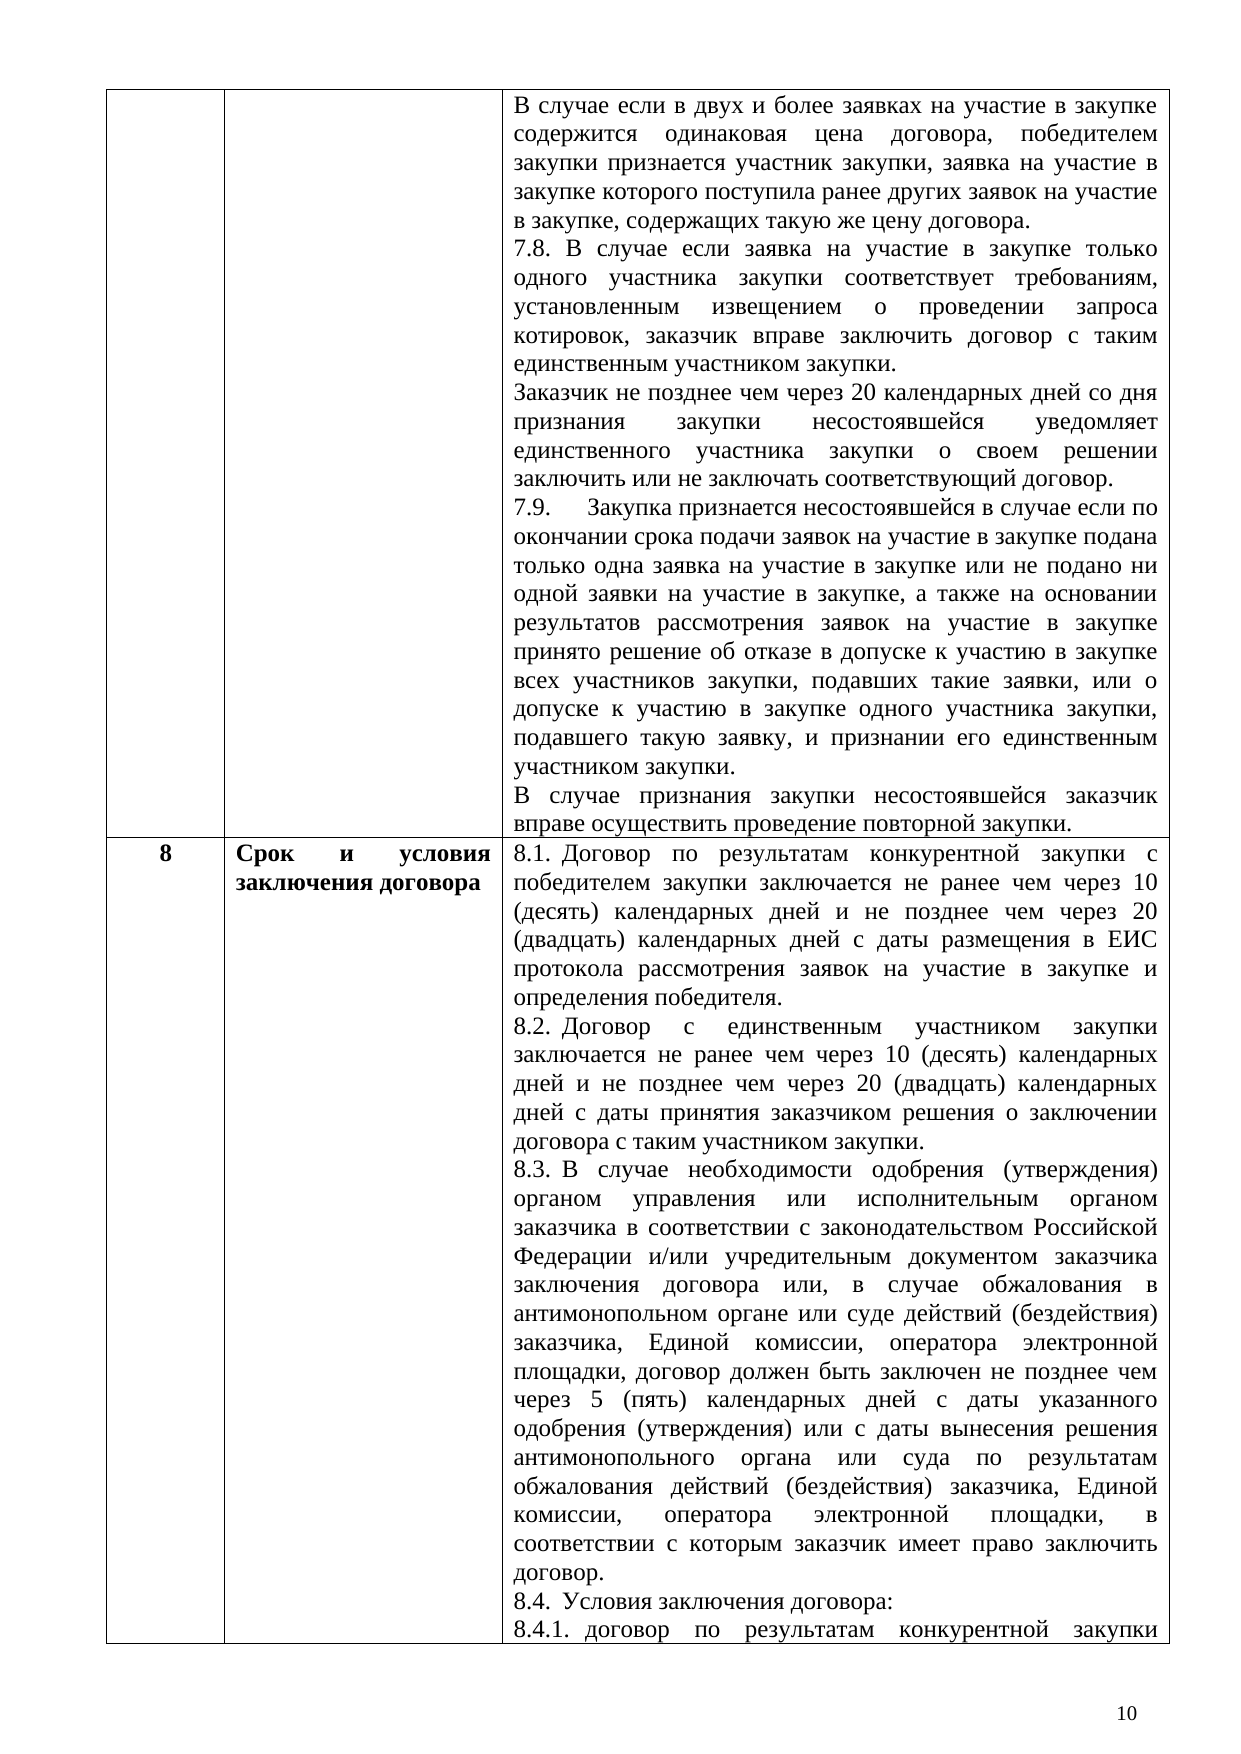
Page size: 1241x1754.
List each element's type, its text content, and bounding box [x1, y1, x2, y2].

table_cell 7 [107, 90, 224, 837]
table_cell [503, 838, 1169, 1643]
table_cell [503, 90, 1169, 837]
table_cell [225, 90, 502, 837]
table_cell 8 [107, 838, 224, 1643]
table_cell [225, 838, 502, 1643]
